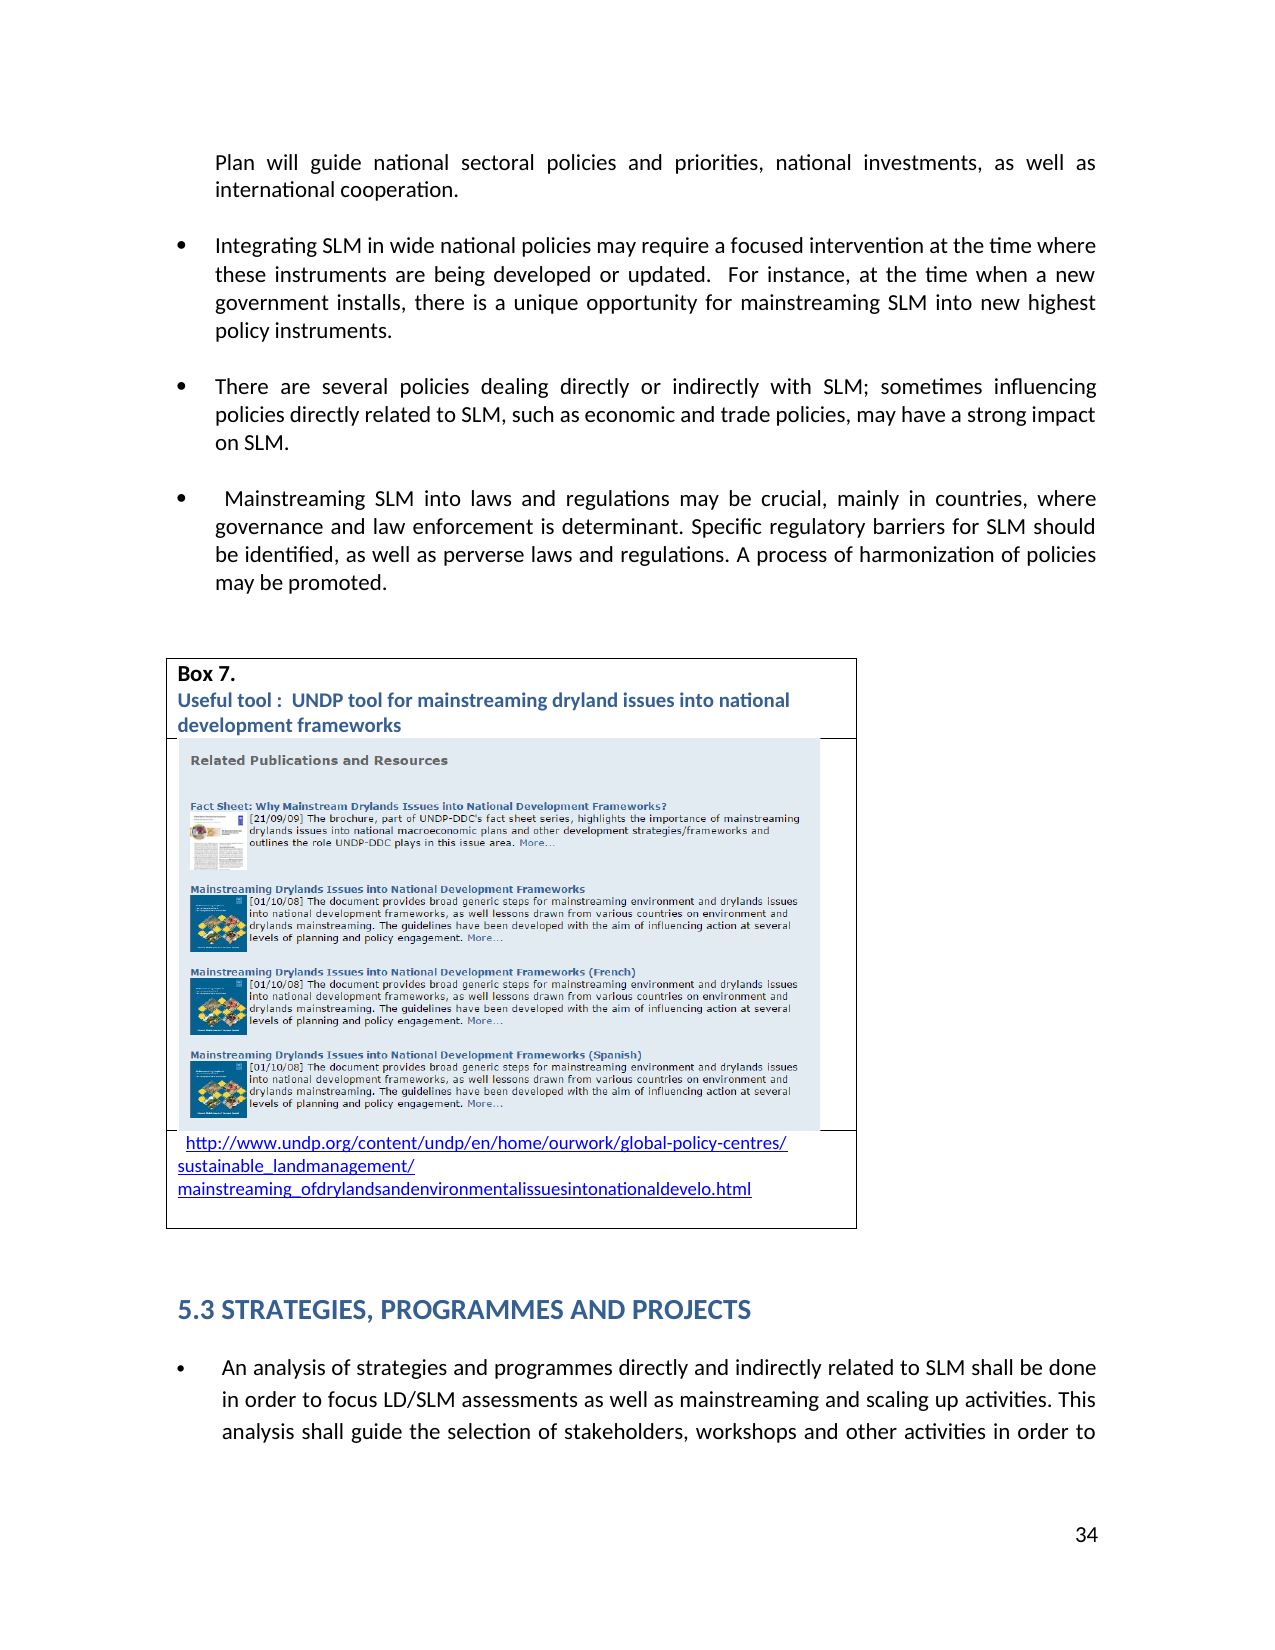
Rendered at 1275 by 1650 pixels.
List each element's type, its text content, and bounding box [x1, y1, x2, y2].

list There are several policies dealing directly or indirectly with SLM; sometimes influencing policies directly related to SLM, such as economic and trade policies, may have a strong impact on SLM. [177, 372, 1098, 456]
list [177, 1353, 1098, 1445]
picture [177, 738, 821, 1131]
table_cell [167, 739, 177, 1130]
list Integrating SLM in wide national policies may require a focused intervention at the time where these instruments are being developed or updated. For instance, at the time when a new government installs, there is a unique opportunity for mainstreaming SLM into new highest policy instruments. [177, 232, 1098, 344]
table_cell http://www.undp.org/content/undp/en/home/ourwork/global-policy-centres/sustainable_landmanagement/mainstreaming_ofdrylandsandenvironmentalissuesintonationaldevelo.html [167, 1131, 856, 1228]
table_header Box 7. Useful tool : UNDP tool for mainstreaming dryland issues into national development frameworks [167, 659, 856, 738]
list Mainstreaming SLM into laws and regulations may be crucial, mainly in countries, where governance and law enforcement is determinant. Specific regulatory barriers for SLM should be identified, as well as perverse laws and regulations. A process of harmonization of policies may be promoted. [177, 484, 1098, 596]
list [177, 148, 1098, 204]
text 5.3 STRATEGIES, PROGRAMMES AND PROJECTS [177, 1291, 1098, 1327]
table_cell [821, 739, 856, 1130]
